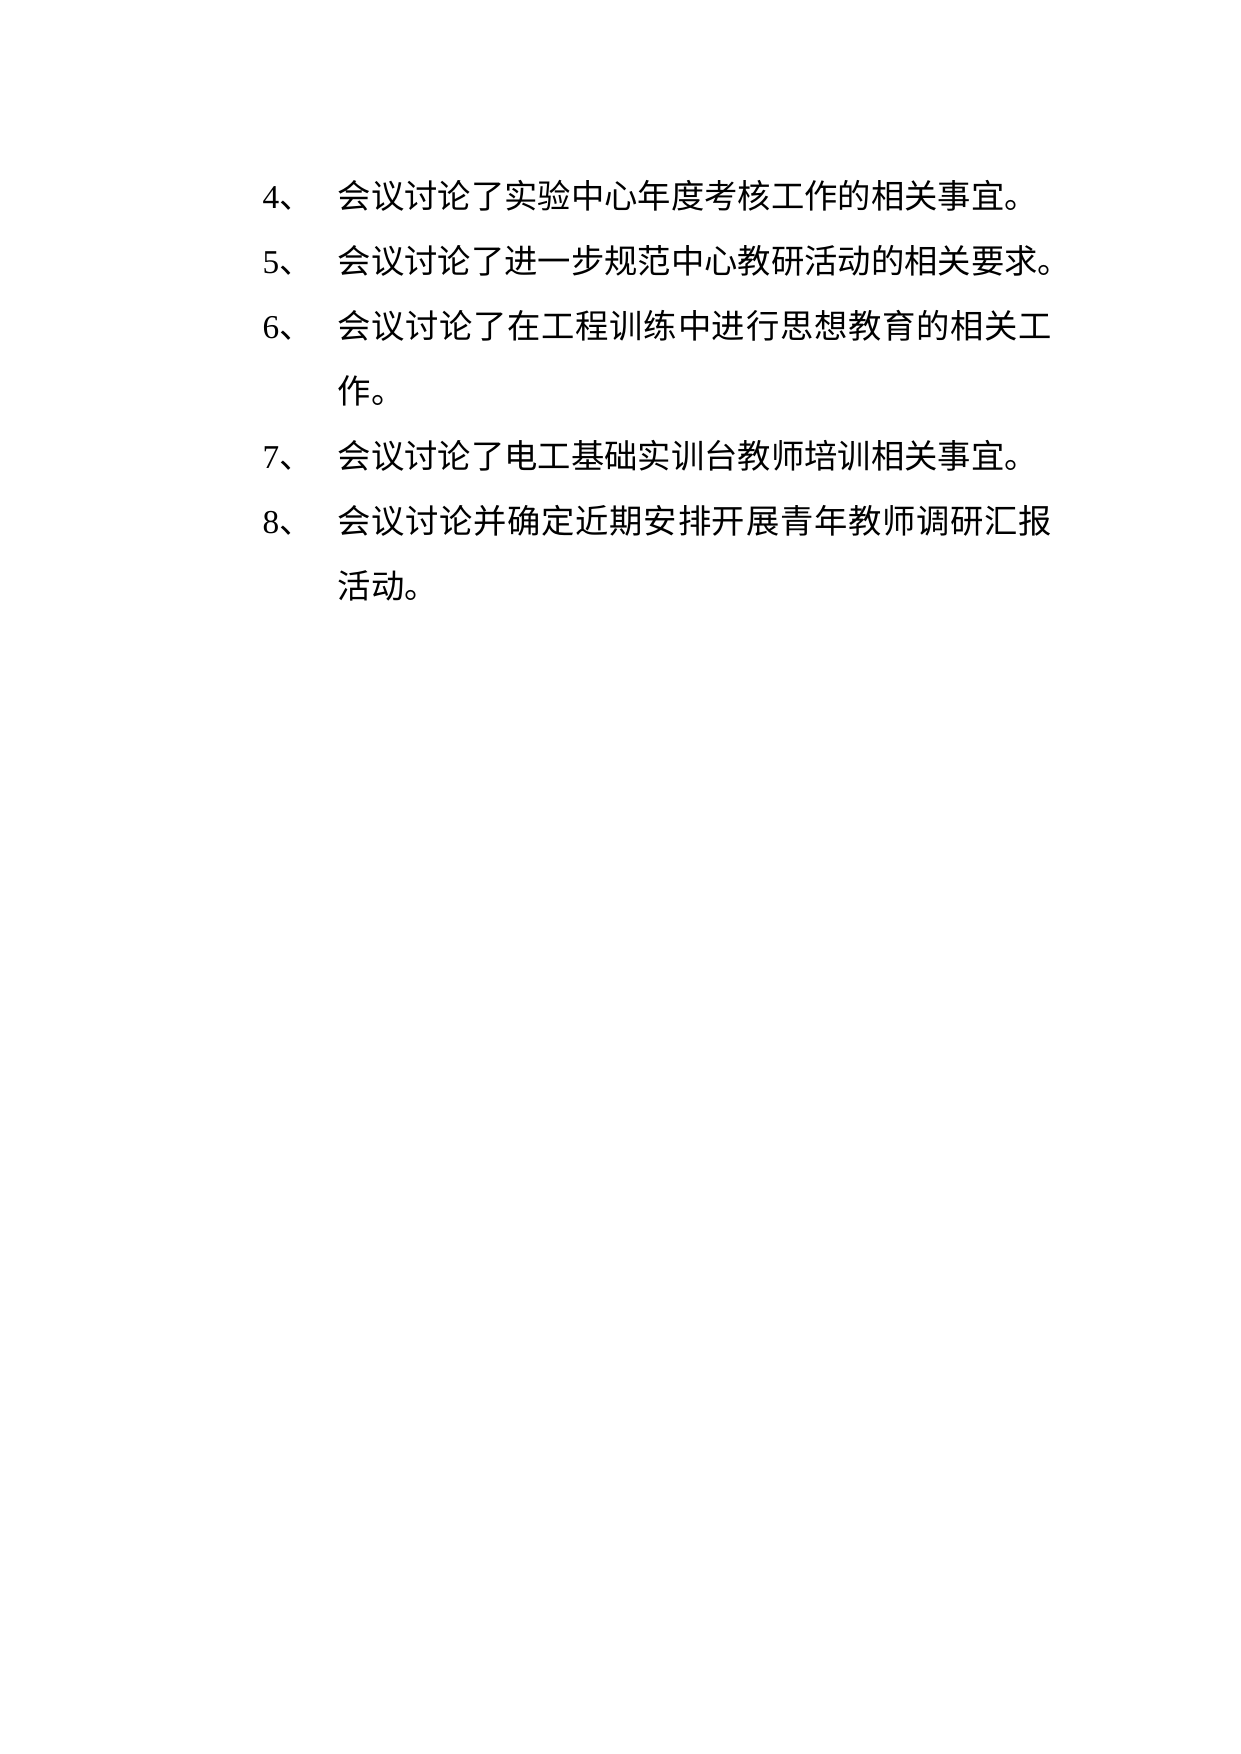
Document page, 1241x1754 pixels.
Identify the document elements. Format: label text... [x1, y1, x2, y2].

list 会议讨论了电工基础实训台教师培训相关事宜。 [262, 422, 1053, 487]
list 会议讨论并确定近期安排开展青年教师调研汇报活动。 [262, 487, 1053, 617]
list 会议讨论了在工程训练中进行思想教育的相关工作。 [262, 292, 1053, 422]
list 会议讨论了实验中心年度考核工作的相关事宜。 [262, 162, 1053, 227]
list 会议讨论了进一步规范中心教研活动的相关要求。 [262, 227, 1053, 292]
